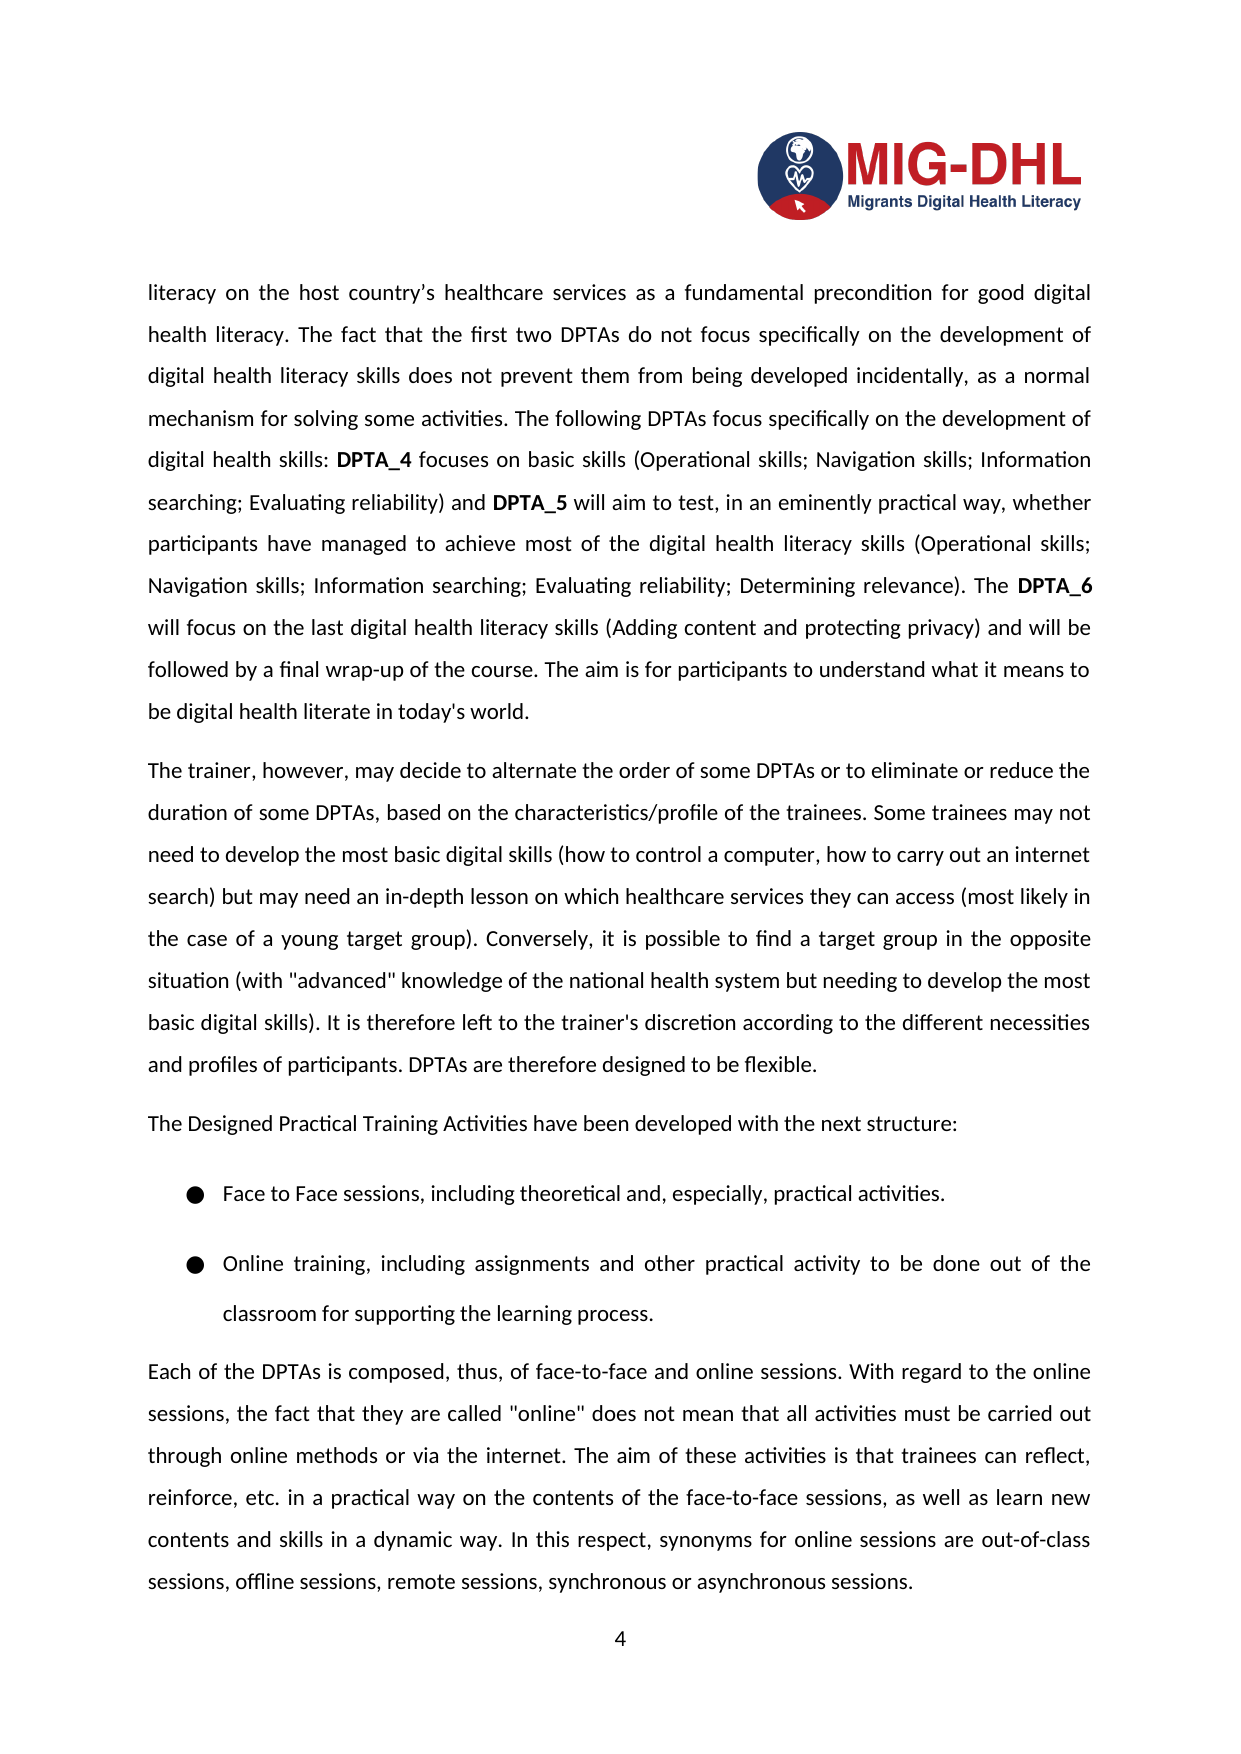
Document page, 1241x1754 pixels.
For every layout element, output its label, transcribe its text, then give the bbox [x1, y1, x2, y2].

picture [757, 132, 1081, 220]
text The Designed Practical Training Activities have been developed with the next structure: [148, 1109, 1093, 1137]
text Each of the DPTAs is composed, thus, of face-to-face and online sessions. With regard to the online sessions, the fact that they are called "online" does not mean that all activities must be carried out through online methods or via the internet. The aim of these activities is that trainees can reflect, reinforce, etc. in a practical way on the contents of the face-to-face sessions, as well as learn new contents and skills in a dynamic way. In this respect, synonyms for online sessions are out-of-class sessions, offline sessions, remote sessions, synchronous or asynchronous sessions. [148, 1357, 1093, 1595]
list Online training, including assignments and other practical activity to be done out of the classroom for supporting the learning process. [185, 1238, 1093, 1327]
text The trainer, however, may decide to alternate the order of some DPTAs or to eliminate or reduce the duration of some DPTAs, based on the characteristics/profile of the trainees. Some trainees may not need to develop the most basic digital skills (how to control a computer, how to carry out an internet search) but may need an in-depth lesson on which healthcare services they can access (most likely in the case of a young target group). Conversely, it is possible to find a target group in the opposite situation (with "advanced" knowledge of the national health system but needing to develop the most basic digital skills). It is therefore left to the trainer's discretion according to the different necessities and profiles of participants. DPTAs are therefore designed to be flexible. [148, 756, 1093, 1078]
list Face to Face sessions, including theoretical and, especially, practical activities. [185, 1167, 1093, 1214]
